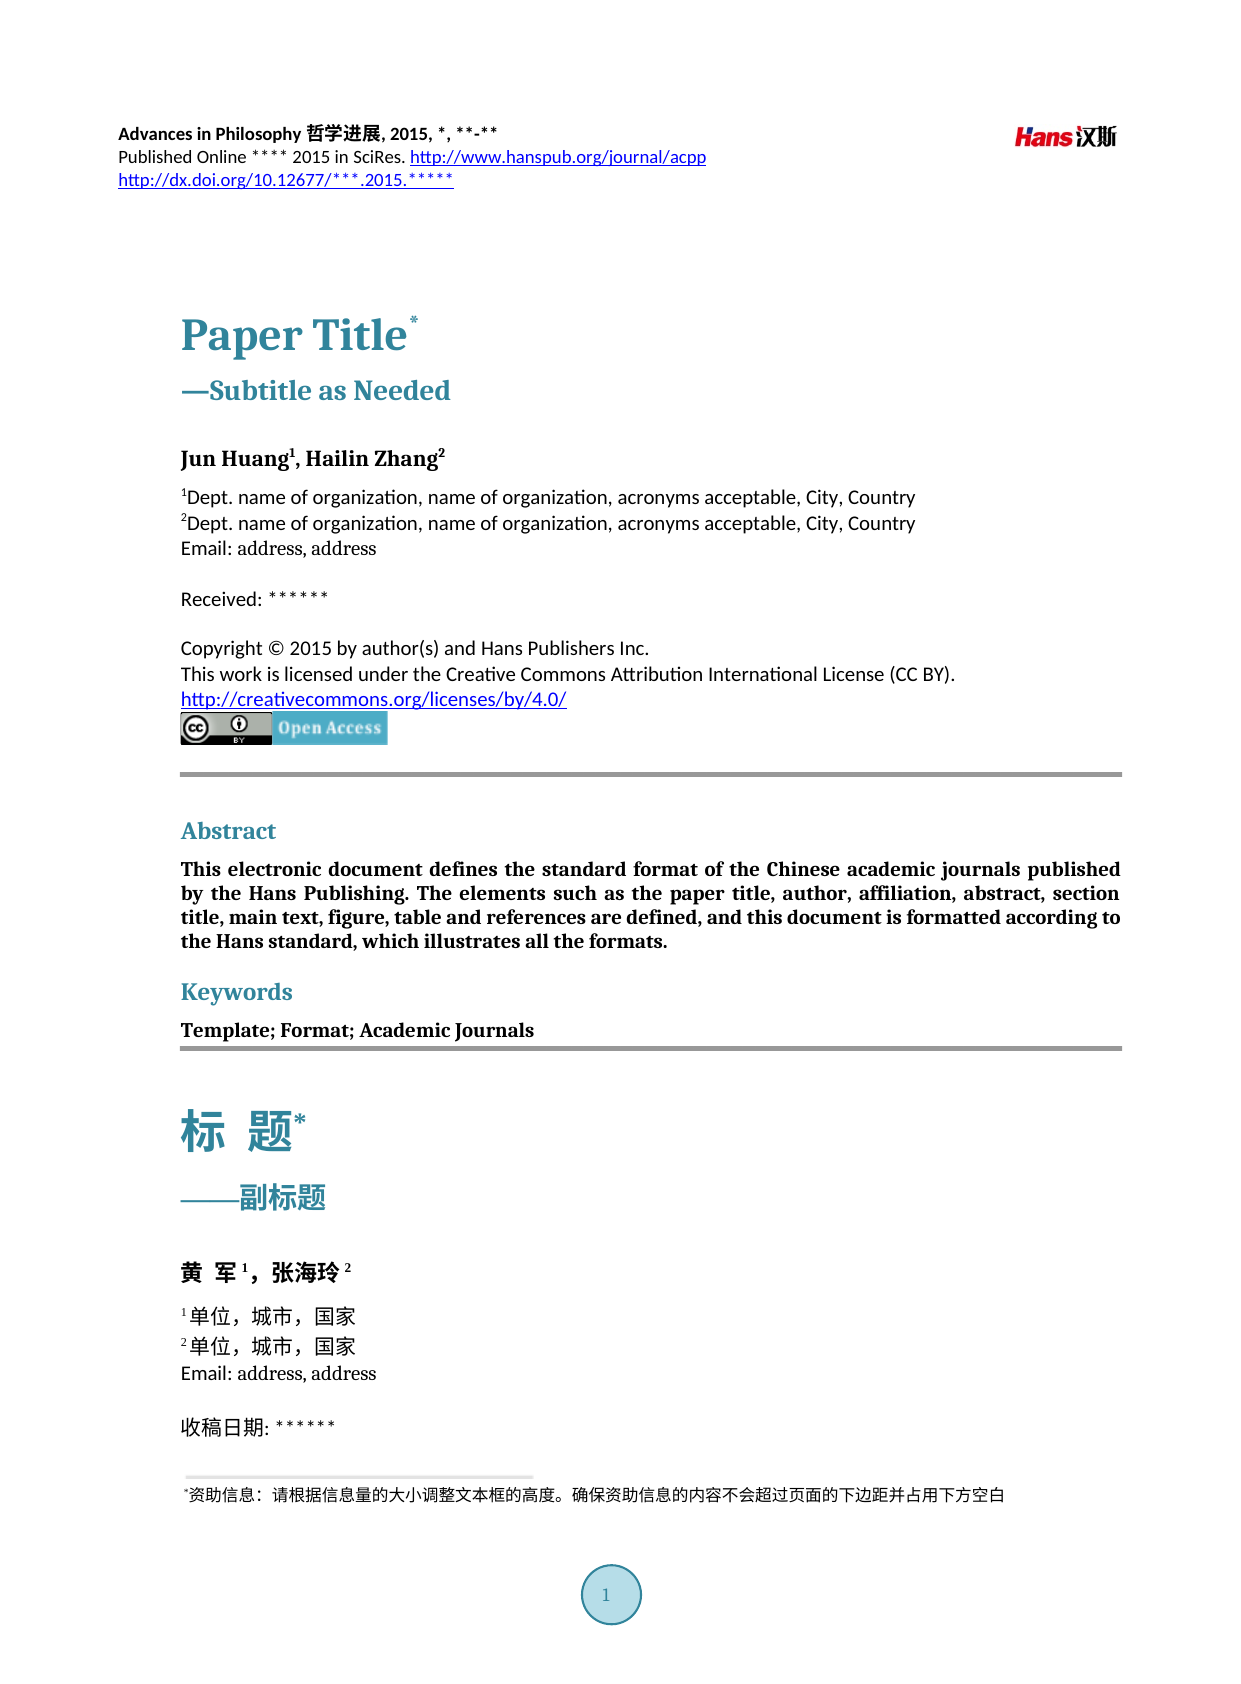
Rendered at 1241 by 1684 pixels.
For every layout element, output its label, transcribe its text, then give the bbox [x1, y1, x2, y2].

text —Subtitle as Needed [181, 374, 1122, 408]
text This electronic document defines the standard format of the Chinese academic journals published by the Hans Publishing. The elements such as the paper title, author, affiliation, abstract, section title, main text, figure, table and references are defined, and this document is formatted according to the Hans standard, which illustrates all the formats. [181, 858, 1122, 954]
text *资助信息：请根据信息量的大小调整文本框的高度。确保资助信息的内容不会超过页面的下边距并占用下方空白 [183, 1482, 1124, 1504]
text 1单位，城市，国家 [181, 1300, 1122, 1330]
text Jun Huang1, Hailin Zhang2 [181, 446, 1122, 472]
text 2Dept. name of organization, name of organization, acronyms acceptable, City, Country [181, 510, 1122, 535]
picture [1013, 124, 1118, 148]
text Email: address, address [181, 535, 1122, 561]
picture [180, 712, 272, 745]
picture [179, 772, 1123, 777]
text http://creativecommons.org/licenses/by/4.0/ [181, 686, 1122, 712]
text Copyright © 2015 by author(s) and Hans Publishers Inc. [181, 636, 1122, 661]
text Paper Title* [181, 309, 1122, 362]
text template; format; academic journals [181, 1019, 1122, 1043]
text Abstract [181, 817, 1122, 845]
text 收稿日期: ****** [181, 1411, 1122, 1442]
text Email: address, address [181, 1361, 1122, 1386]
text 2单位，城市，国家 [181, 1330, 1122, 1361]
picture [179, 1046, 1123, 1051]
text 黄 军1，张海玲2 [181, 1254, 1122, 1288]
text Keywords [181, 978, 1122, 1006]
text 标 题* [181, 1096, 1122, 1162]
text This work is licensed under the Creative Commons Attribution International License (CC BY). [181, 661, 1122, 686]
text ——副标题 [181, 1174, 1122, 1217]
text Received: ****** [181, 586, 1122, 611]
text 1Dept. name of organization, name of organization, acronyms acceptable, City, Country [181, 484, 1122, 510]
